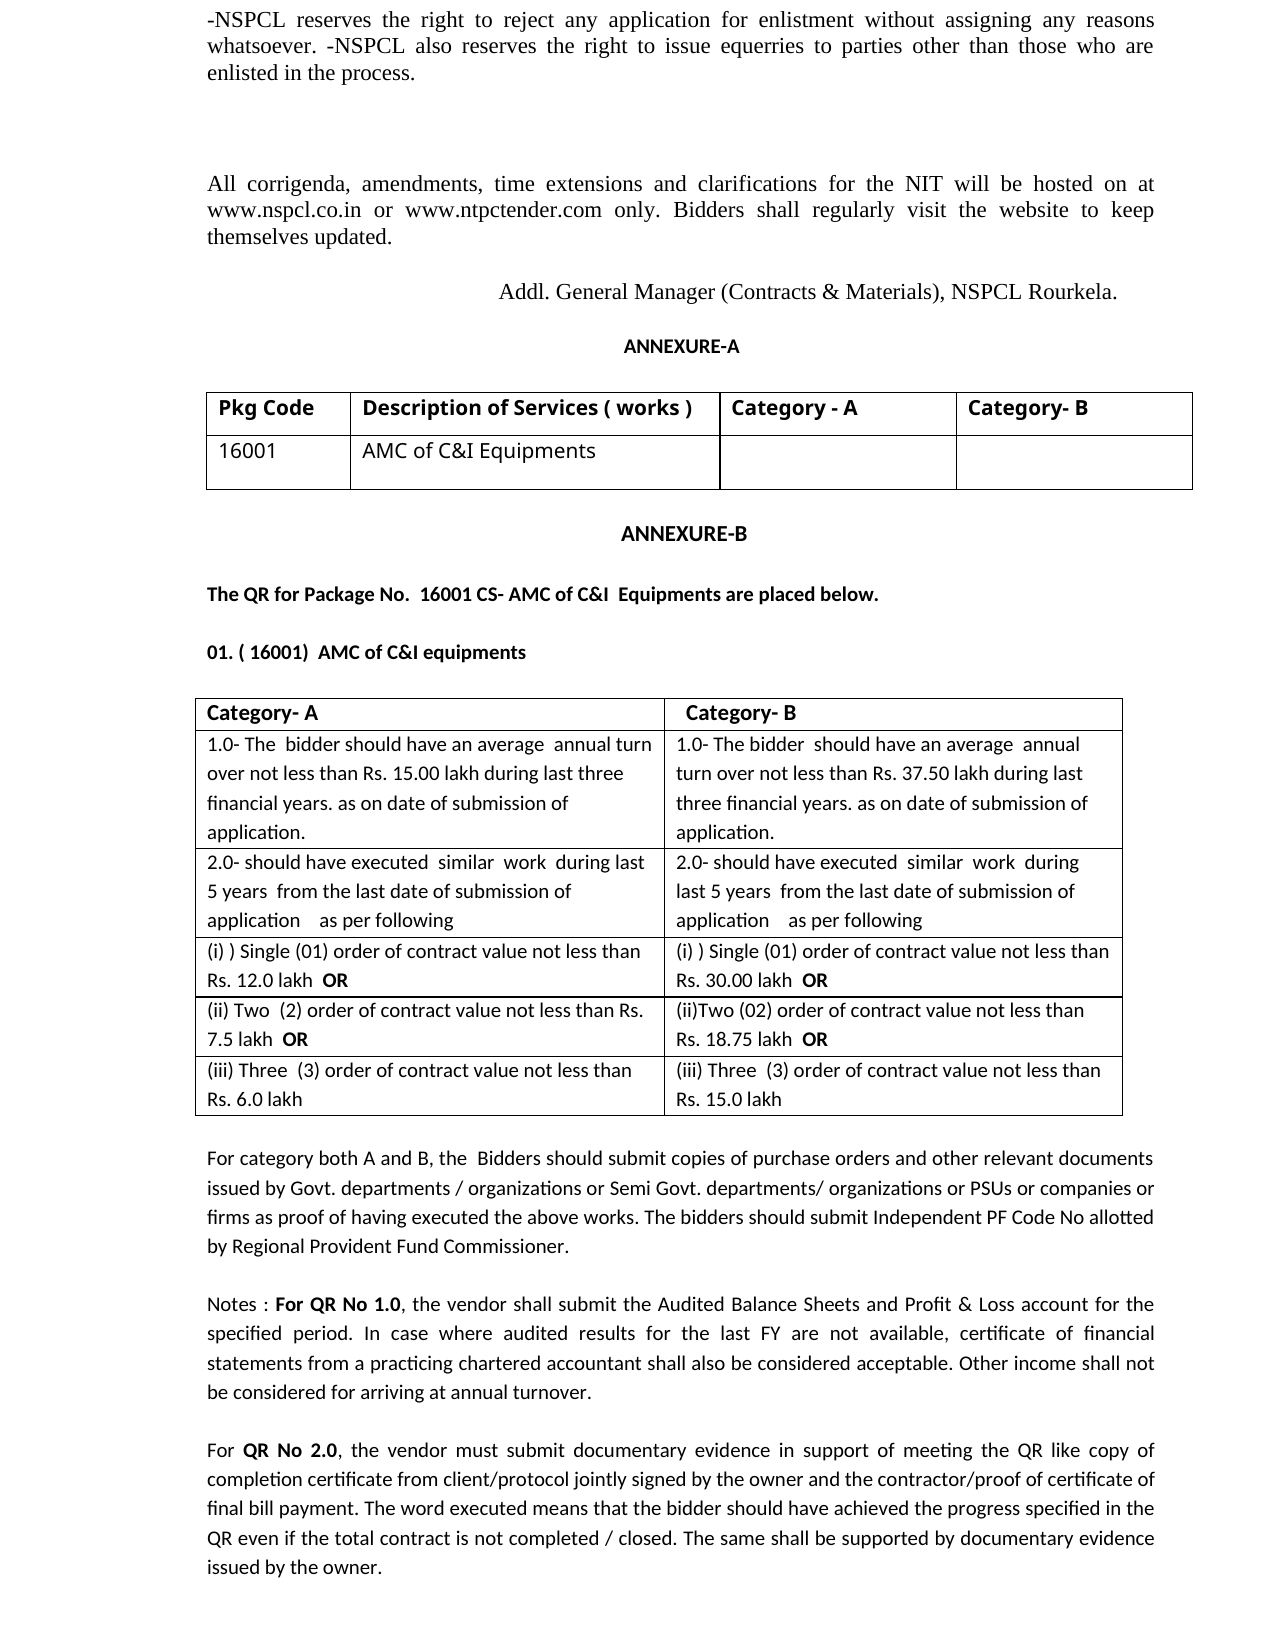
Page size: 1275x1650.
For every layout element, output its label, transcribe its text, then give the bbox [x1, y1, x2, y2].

table_header Pkg Code [207, 393, 350, 435]
text Notes : For QR No 1.0, the vendor shall submit the Audited Balance Sheets and Profit & Loss account for the specified period. In case where audited results for the last FY are not available, certificate of financial statements from a practicing chartered accountant shall also be considered acceptable. Other income shall not be considered for arriving at annual turnover. [207, 1291, 1156, 1404]
text The QR for Package No. 16001 CS- AMC of C&I Equipments are placed below. [207, 581, 1156, 606]
table_header Description of Services ( works ) [351, 393, 719, 435]
text For QR No 2.0, the vendor must submit documentary evidence in support of meeting the QR like copy of completion certificate from client/protocol jointly signed by the owner and the contractor/proof of certificate of final bill payment. The word executed means that the bidder should have achieved the progress specified in the QR even if the total contract is not completed / closed. The same shall be supported by documentary evidence issued by the owner. [207, 1437, 1156, 1579]
text For category both A and B, the Bidders should submit copies of purchase orders and other relevant documents issued by Govt. departments / organizations or Semi Govt. departments/ organizations or PSUs or companies or firms as proof of having executed the above works. The bidders should submit Independent PF Code No allotted by Regional Provident Fund Commissioner. [207, 1146, 1156, 1258]
text ANNEXURE-B [207, 519, 1156, 547]
table_cell [721, 436, 956, 489]
table_cell (iii) Three (3) order of contract value not less than Rs. 15.0 lakh [665, 1057, 1122, 1115]
table_header Category- A [196, 699, 664, 730]
table_header Category- B [665, 699, 1122, 730]
table_cell 1.0- The bidder should have an average annual turn over not less than Rs. 37.50 lakh during last three financial years. as on date of submission of application. [665, 731, 1122, 848]
table_cell [957, 436, 1192, 489]
text Addl. General Manager (Contracts & Materials), NSPCL Rourkela. [207, 278, 1156, 304]
table_cell (ii) Two (2) order of contract value not less than Rs. 7.5 lakh OR [196, 998, 664, 1056]
table_cell AMC of C&I Equipments [351, 436, 719, 489]
text -NSPCL reserves the right to reject any application for enlistment without assigning any reasons whatsoever. -NSPCL also reserves the right to issue equerries to parties other than those who are enlisted in the process. [207, 6, 1156, 85]
table_header Category- B [957, 393, 1192, 435]
table_cell (i) ) Single (01) order of contract value not less than Rs. 30.00 lakh OR [665, 938, 1122, 996]
text All corrigenda, amendments, time extensions and clarifications for the NIT will be hosted on at www.nspcl.co.in or www.ntpctender.com only. Bidders shall regularly visit the website to keep themselves updated. [207, 170, 1156, 249]
table_cell 2.0- should have executed similar work during last 5 years from the last date of submission of application as per following [196, 849, 664, 937]
table_cell (i) ) Single (01) order of contract value not less than Rs. 12.0 lakh OR [196, 938, 664, 996]
table_cell 16001 [207, 436, 350, 489]
table_cell (ii)Two (02) order of contract value not less than Rs. 18.75 lakh OR [665, 998, 1122, 1056]
text ANNEXURE-A [207, 334, 1156, 359]
table_header Category - A [721, 393, 956, 435]
text 01. ( 16001) AMC of C&I equipments [207, 639, 1156, 664]
table_cell 2.0- should have executed similar work during last 5 years from the last date of submission of application as per following [665, 849, 1122, 937]
table_cell (iii) Three (3) order of contract value not less than Rs. 6.0 lakh [196, 1057, 664, 1115]
table_cell 1.0- The bidder should have an average annual turn over not less than Rs. 15.00 lakh during last three financial years. as on date of submission of application. [196, 731, 664, 848]
